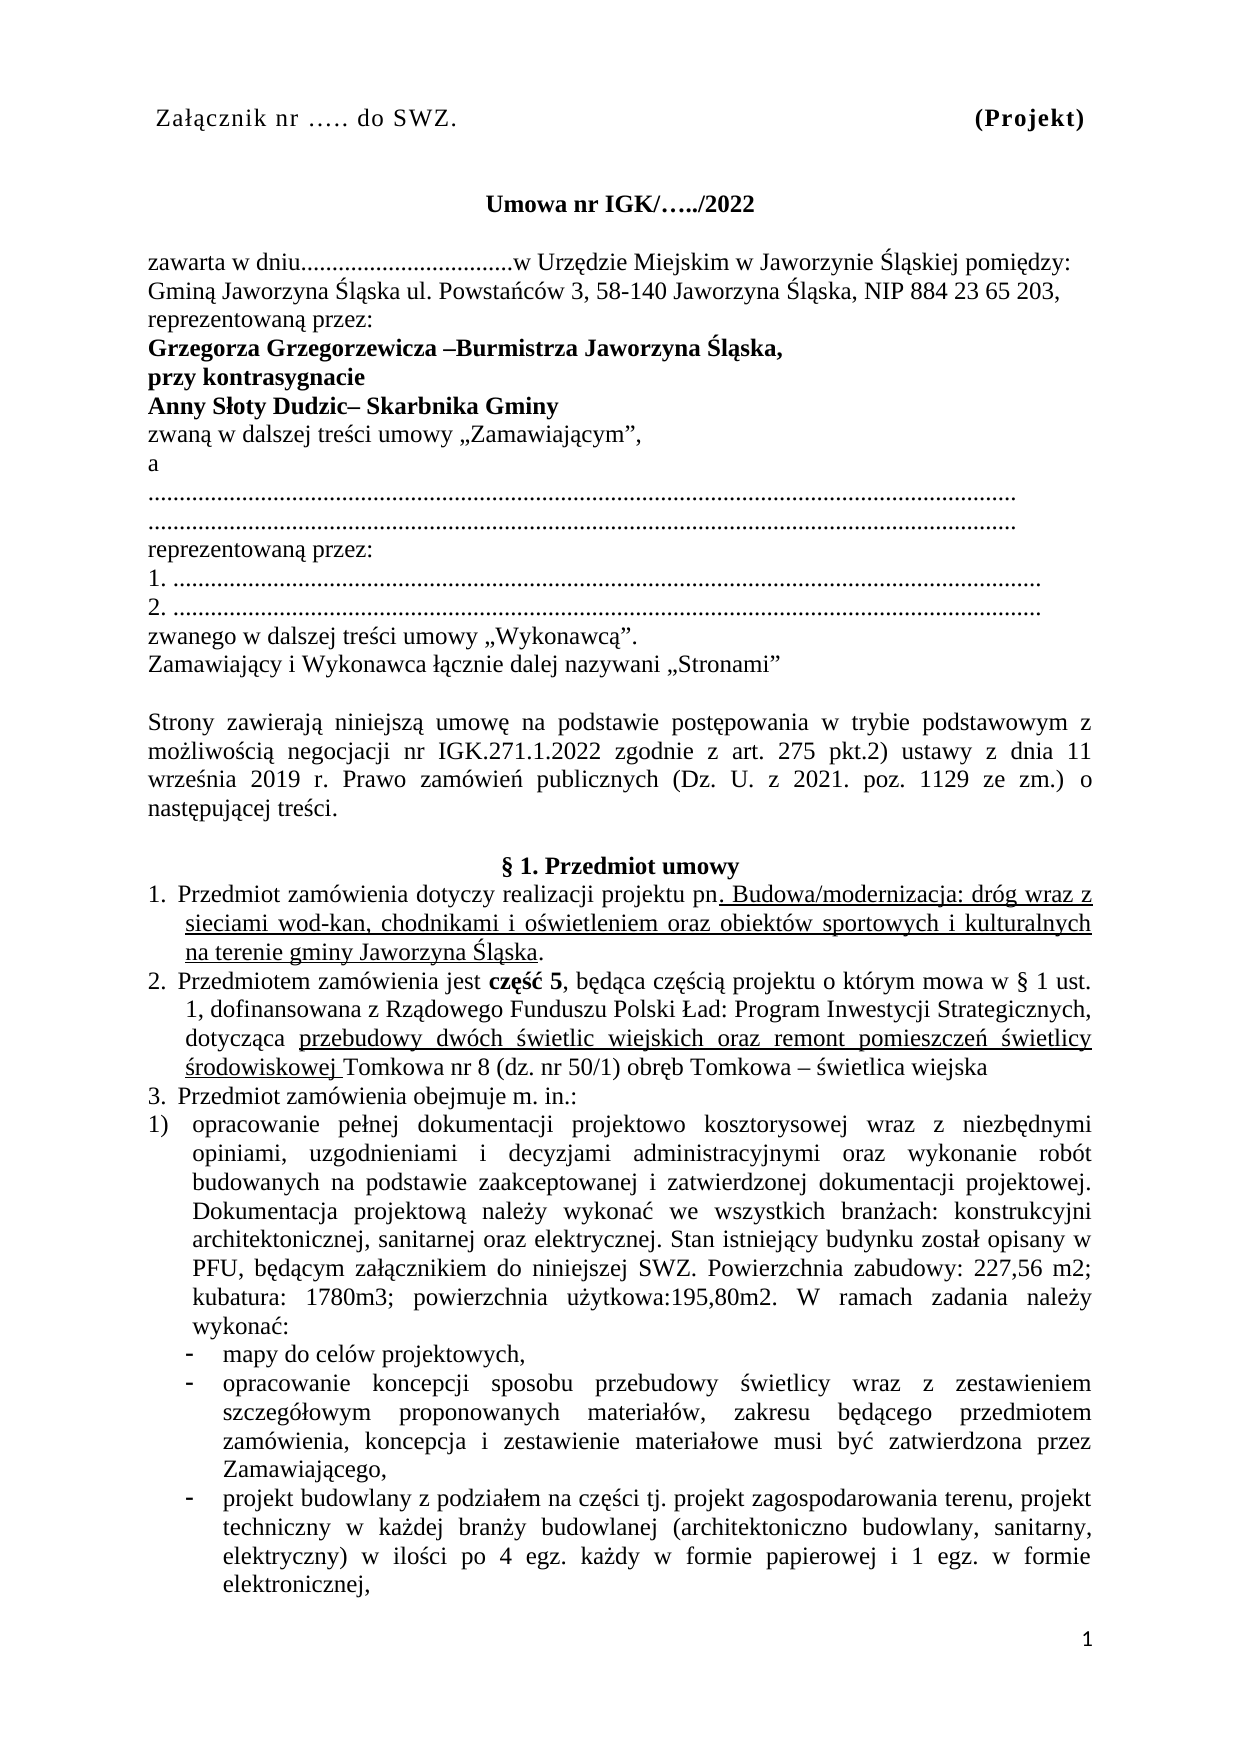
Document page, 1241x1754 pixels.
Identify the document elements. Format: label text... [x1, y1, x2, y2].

text przy kontrasygnacie [148, 362, 1092, 391]
text ........................................................................................................................................... [148, 506, 1092, 534]
list mapy do celów projektowych, [185, 1339, 1092, 1368]
text 2. ........................................................................................................................................... [148, 592, 1092, 621]
list Przedmiotem zamówienia jest część 5, będąca częścią projektu o którym mowa w § 1 ust. 1, dofinansowana z Rządowego Funduszu Polski Ład: Program Inwestycji Strategicznych, dotycząca przebudowy dwóch świetlic wiejskich oraz remont pomieszczeń świetlicy środowiskowej Tomkowa nr 8 (dz. nr 50/1) obręb Tomkowa – świetlica wiejska [148, 966, 1092, 1081]
text zawarta w dniu..................................w Urzędzie Miejskim w Jaworzynie Śląskiej pomiędzy: Gminą Jaworzyna Śląska ul. Powstańców 3, 58-140 Jaworzyna Śląska, NIP 884 23 65 203, reprezentowaną przez: [148, 247, 1092, 333]
text reprezentowaną przez: [148, 534, 1092, 563]
list opracowanie koncepcji sposobu przebudowy świetlicy wraz z zestawieniem szczegółowym proponowanych materiałów, zakresu będącego przedmiotem zamówienia, koncepcja i zestawienie materiałowe musi być zatwierdzona przez Zamawiającego, [185, 1368, 1092, 1483]
list Przedmiot zamówienia dotyczy realizacji projektu pn. Budowa/modernizacja: dróg wraz z sieciami wod-kan, chodnikami i oświetleniem oraz obiektów sportowych i kulturalnych na terenie gminy Jaworzyna Śląska. [148, 879, 1092, 966]
list opracowanie pełnej dokumentacji projektowo kosztorysowej wraz z niezbędnymi opiniami, uzgodnieniami i decyzjami administracyjnymi oraz wykonanie robót budowanych na podstawie zaakceptowanej i zatwierdzonej dokumentacji projektowej. Dokumentacja projektową należy wykonać we wszystkich branżach: konstrukcyjni architektonicznej, sanitarnej oraz elektrycznej. Stan istniejący budynku został opisany w PFU, będącym załącznikiem do niniejszej SWZ. Powierzchnia zabudowy: 227,56 m2; kubatura: 1780m3; powierzchnia użytkowa:195,80m2. W ramach zadania należy wykonać: [148, 1109, 1092, 1339]
text Zamawiający i Wykonawca łącznie dalej nazywani „Stronami” [148, 649, 1092, 678]
list projekt budowlany z podziałem na części tj. projekt zagospodarowania terenu, projekt techniczny w każdej branży budowlanej (architektoniczno budowlany, sanitarny, elektryczny) w ilości po 4 egz. każdy w formie papierowej i 1 egz. w formie elektronicznej, [185, 1483, 1092, 1598]
text Umowa nr IGK/…../2022 [148, 189, 1092, 218]
text Anny Słoty Dudzic– Skarbnika Gminy [148, 391, 1092, 419]
text 1. ........................................................................................................................................... [148, 563, 1092, 592]
text ........................................................................................................................................... [148, 477, 1092, 506]
text § 1. Przedmiot umowy [148, 851, 1092, 879]
subtitle Załącznik nr ….. do SWZ. (Projekt) [148, 103, 1092, 132]
text zwanego w dalszej treści umowy „Wykonawcą”. [148, 621, 1092, 649]
text Strony zawierają niniejszą umowę na podstawie postępowania w trybie podstawowym z możliwością negocjacji nr IGK.271.1.2022 zgodnie z art. 275 pkt.2) ustawy z dnia 11 września 2019 r. Prawo zamówień publicznych (Dz. U. z 2021. poz. 1129 ze zm.) o następującej treści. [148, 707, 1092, 822]
text zwaną w dalszej treści umowy „Zamawiającym”, [148, 419, 1092, 448]
list Przedmiot zamówienia obejmuje m. in.: [148, 1081, 1092, 1109]
text Grzegorza Grzegorzewicza –Burmistrza Jaworzyna Śląska, [148, 333, 1092, 362]
text a [148, 448, 1092, 477]
